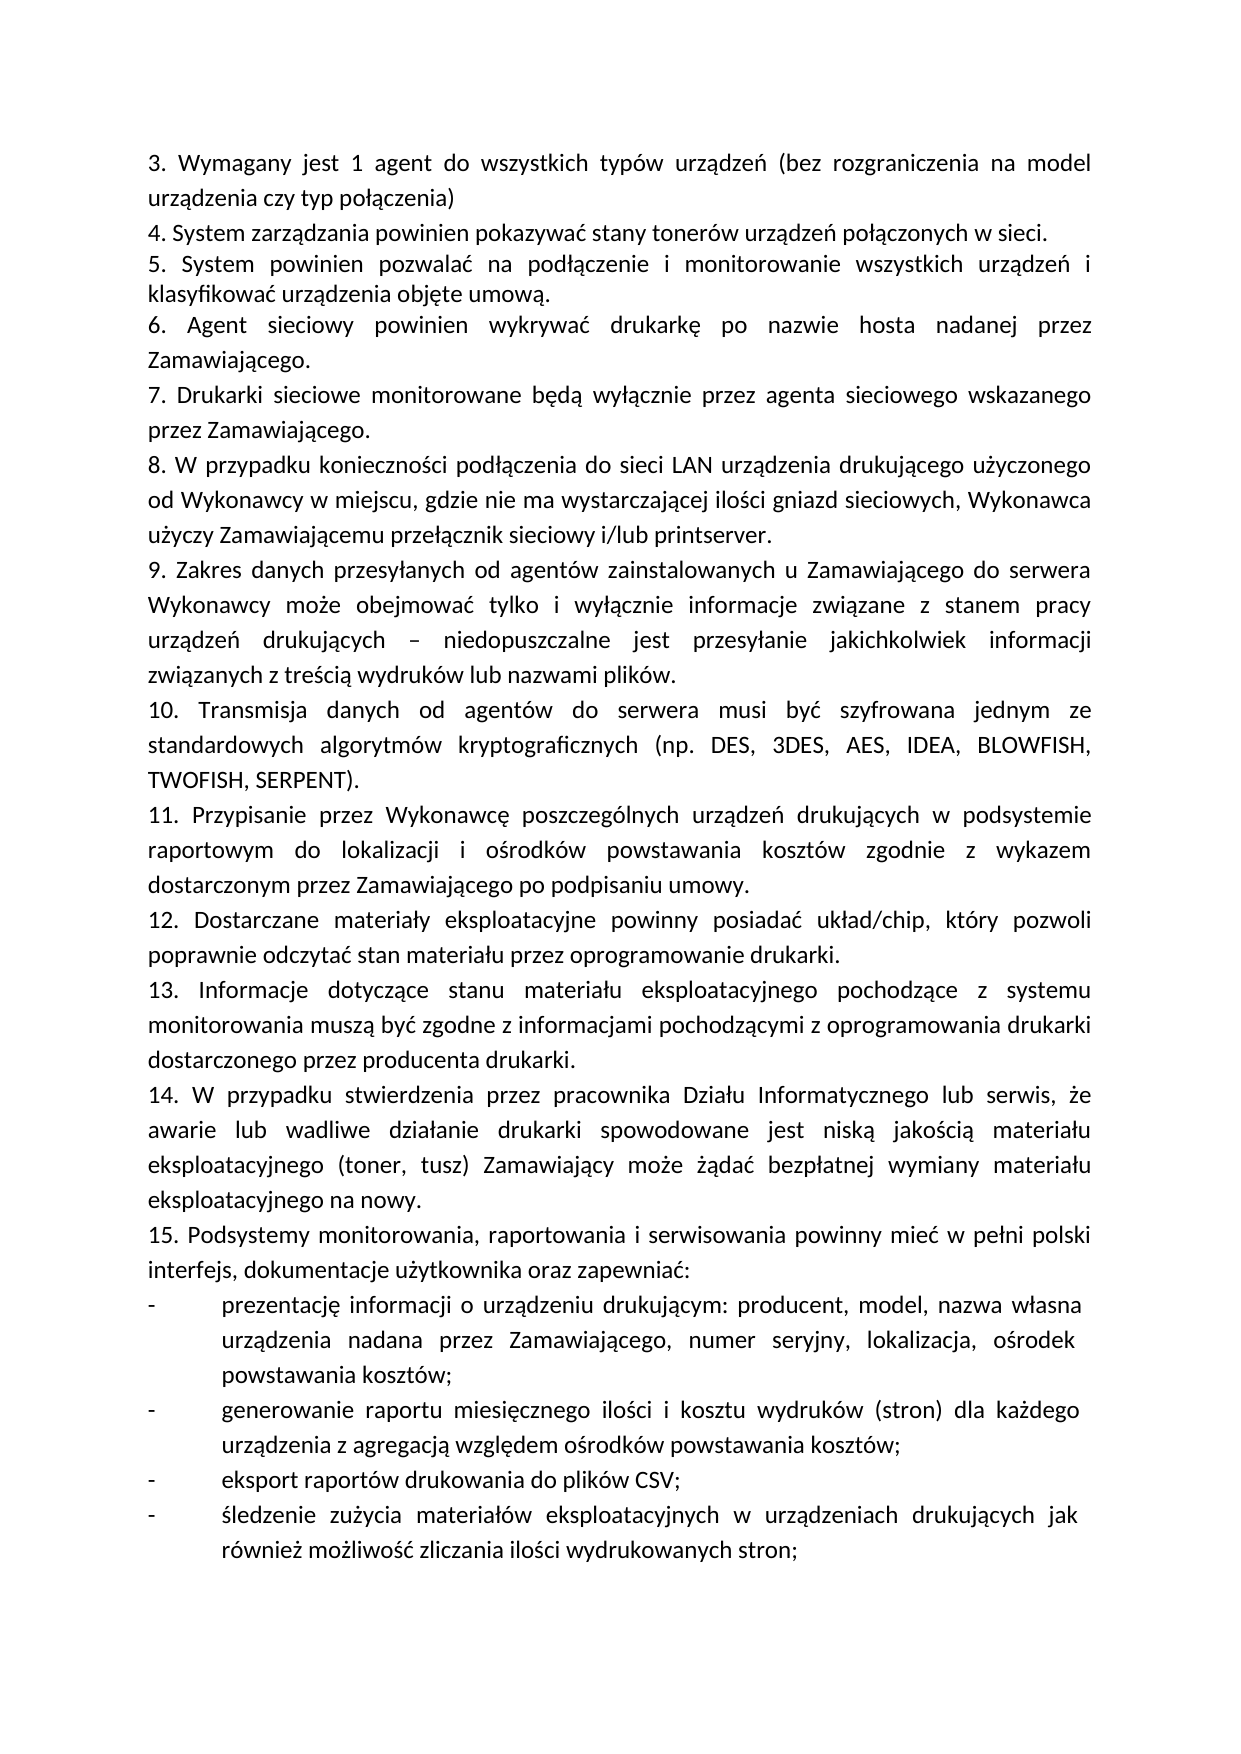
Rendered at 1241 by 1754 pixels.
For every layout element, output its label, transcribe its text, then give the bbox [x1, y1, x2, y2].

list 6. Agent sieciowy powinien wykrywać drukarkę po nazwie hosta nadanej przez Zamawiającego. [148, 309, 1093, 375]
list 9. Zakres danych przesyłanych od agentów zainstalowanych u Zamawiającego do serwera Wykonawcy może obejmować tylko i wyłącznie informacje związane z stanem pracy urządzeń drukujących – niedopuszczalne jest przesyłanie jakichkolwiek informacji związanych z treścią wydruków lub nazwami plików. [148, 554, 1093, 690]
list 7. Drukarki sieciowe monitorowane będą wyłącznie przez agenta sieciowego wskazanego przez Zamawiającego. [148, 379, 1093, 445]
list 5. System powinien pozwalać na podłączenie i monitorowanie wszystkich urządzeń i klasyfikować urządzenia objęte umową. [148, 248, 1093, 309]
list - śledzenie zużycia materiałów eksploatacyjnych w urządzeniach drukujących jak również możliwość zliczania ilości wydrukowanych stron; [148, 1499, 1093, 1565]
list 4. System zarządzania powinien pokazywać stany tonerów urządzeń połączonych w sieci. [148, 218, 1093, 248]
list 3. Wymagany jest 1 agent do wszystkich typów urządzeń (bez rozgraniczenia na model urządzenia czy typ połączenia) [148, 148, 1093, 213]
list - prezentację informacji o urządzeniu drukującym: producent, model, nazwa własna urządzenia nadana przez Zamawiającego, numer seryjny, lokalizacja, ośrodek powstawania kosztów; [148, 1289, 1093, 1390]
list - generowanie raportu miesięcznego ilości i kosztu wydruków (stron) dla każdego urządzenia z agregacją względem ośrodków powstawania kosztów; [148, 1394, 1093, 1460]
list 12. Dostarczane materiały eksploatacyjne powinny posiadać układ/chip, który pozwoli poprawnie odczytać stan materiału przez oprogramowanie drukarki. [148, 904, 1093, 970]
list 13. Informacje dotyczące stanu materiału eksploatacyjnego pochodzące z systemu monitorowania muszą być zgodne z informacjami pochodzącymi z oprogramowania drukarki dostarczonego przez producenta drukarki. [148, 974, 1093, 1075]
list 11. Przypisanie przez Wykonawcę poszczególnych urządzeń drukujących w podsystemie raportowym do lokalizacji i ośrodków powstawania kosztów zgodnie z wykazem dostarczonym przez Zamawiającego po podpisaniu umowy. [148, 799, 1093, 900]
list 10. Transmisja danych od agentów do serwera musi być szyfrowana jednym ze standardowych algorytmów kryptograficznych (np. DES, 3DES, AES, IDEA, BLOWFISH, TWOFISH, SERPENT). [148, 694, 1093, 795]
list 14. W przypadku stwierdzenia przez pracownika Działu Informatycznego lub serwis, że awarie lub wadliwe działanie drukarki spowodowane jest niską jakością materiału eksploatacyjnego (toner, tusz) Zamawiający może żądać bezpłatnej wymiany materiału eksploatacyjnego na nowy. [148, 1079, 1093, 1215]
list 15. Podsystemy monitorowania, raportowania i serwisowania powinny mieć w pełni polski interfejs, dokumentacje użytkownika oraz zapewniać: [148, 1219, 1093, 1285]
list - eksport raportów drukowania do plików CSV; [148, 1464, 1093, 1495]
list 8. W przypadku konieczności podłączenia do sieci LAN urządzenia drukującego użyczonego od Wykonawcy w miejscu, gdzie nie ma wystarczającej ilości gniazd sieciowych, Wykonawca użyczy Zamawiającemu przełącznik sieciowy i/lub printserver. [148, 449, 1093, 550]
